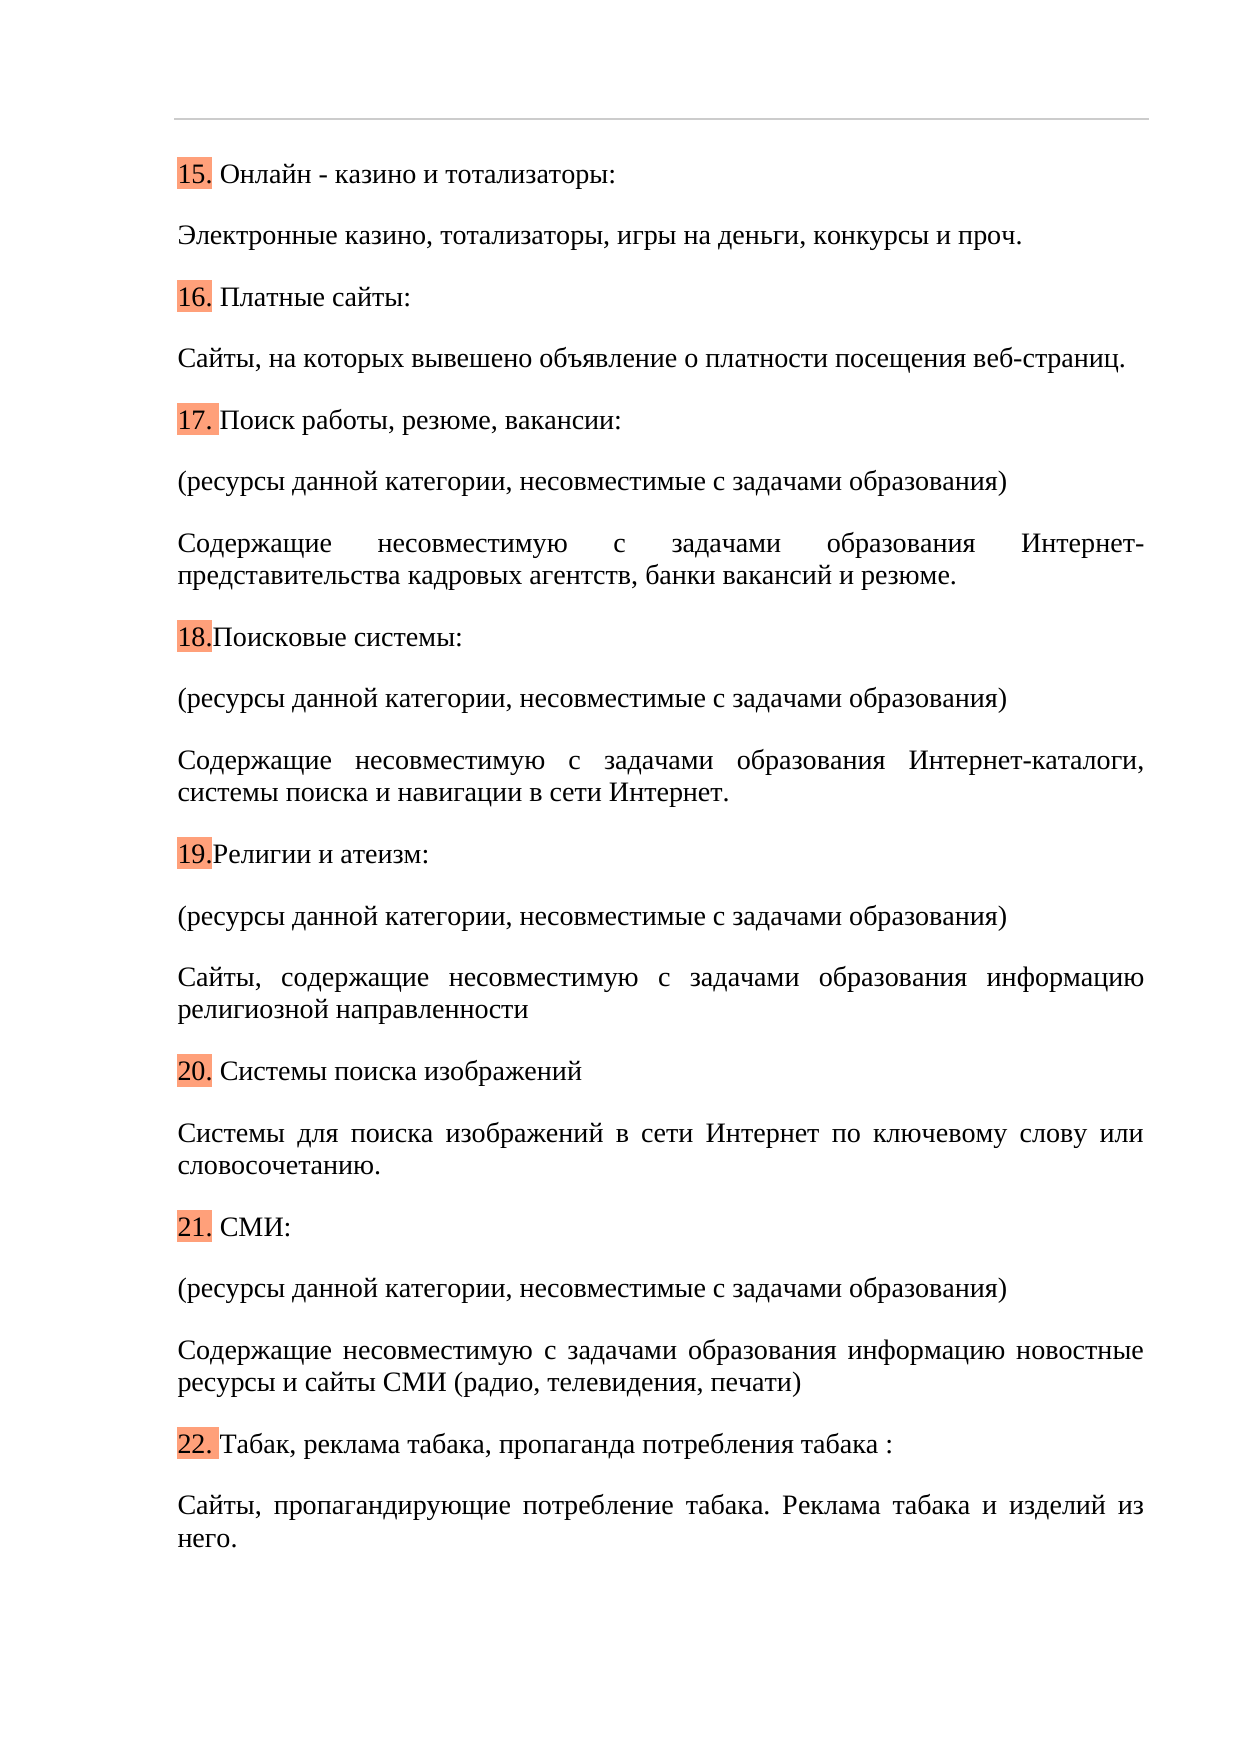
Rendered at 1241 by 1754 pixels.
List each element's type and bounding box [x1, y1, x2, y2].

table_cell [174, 120, 1148, 1590]
